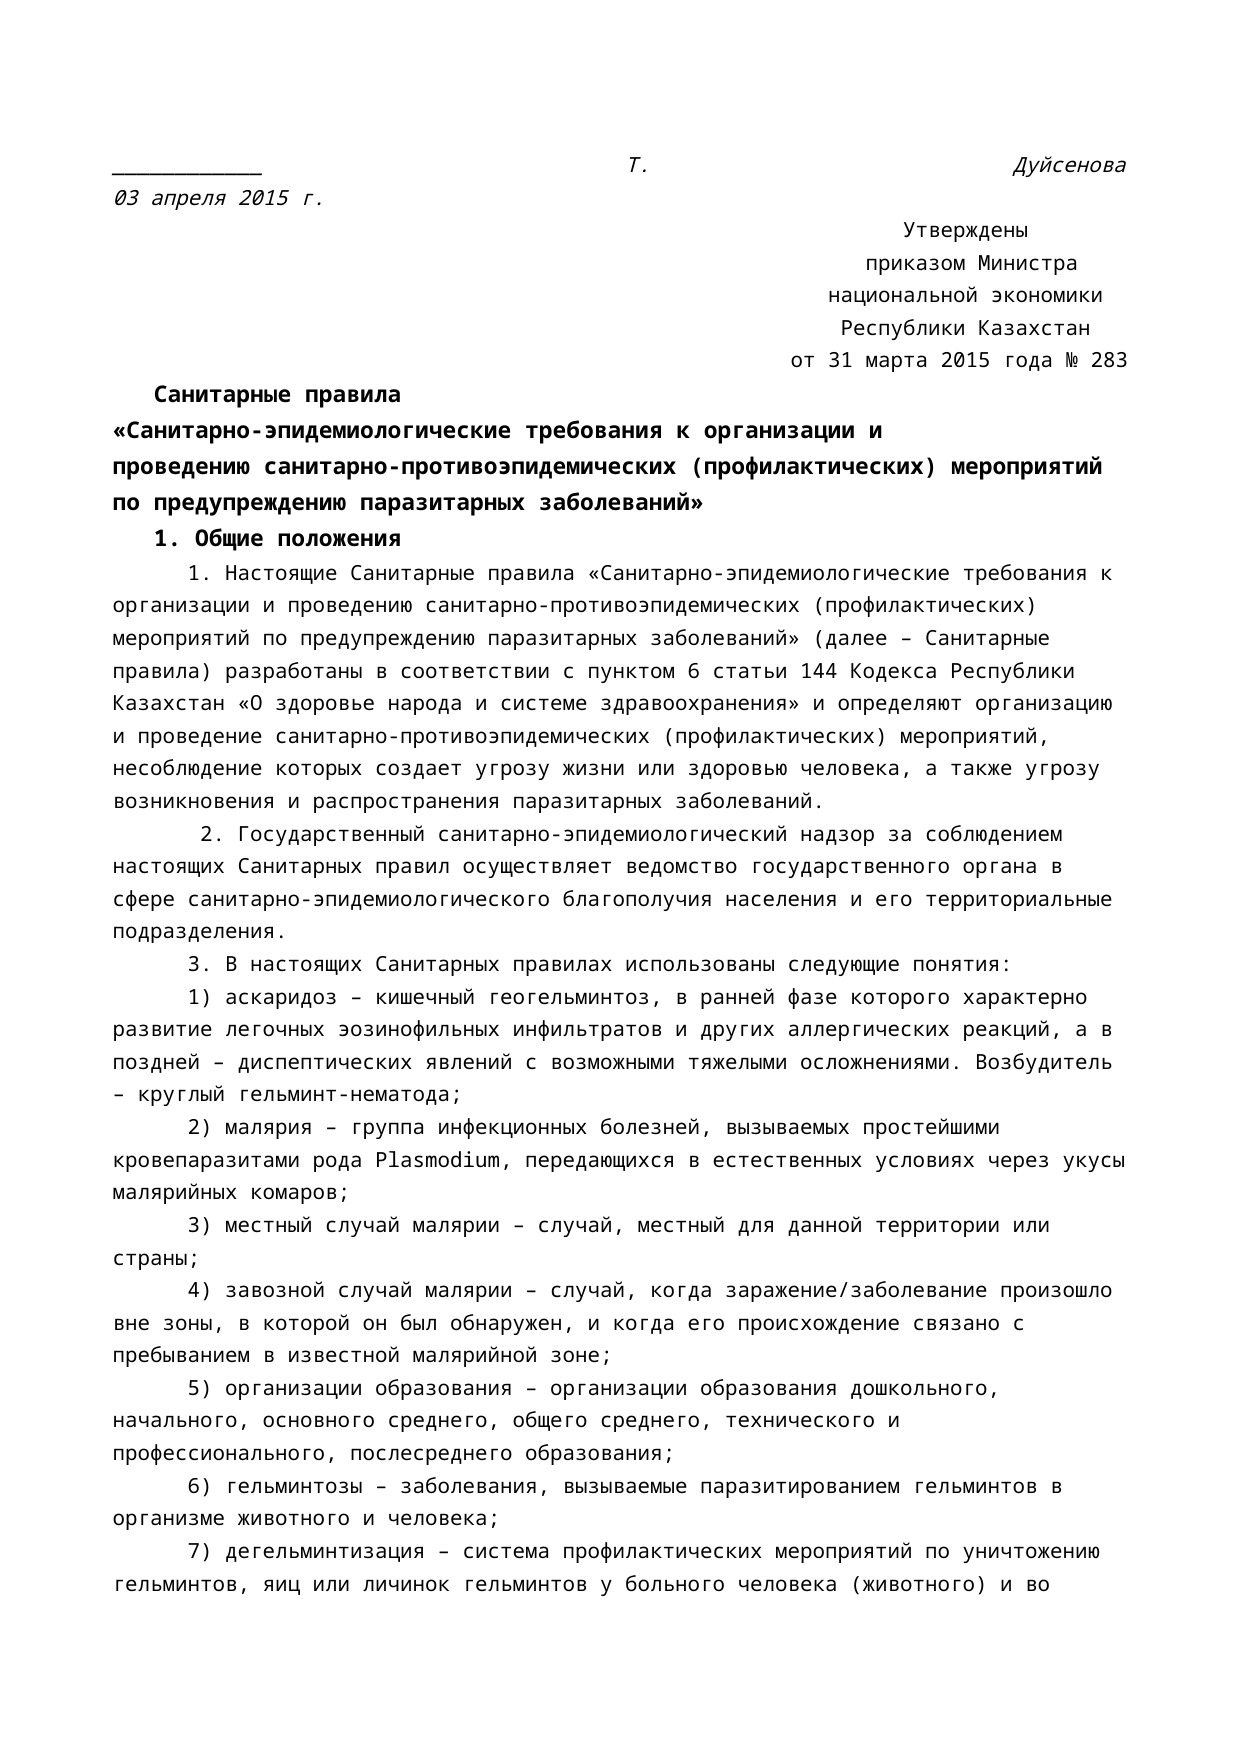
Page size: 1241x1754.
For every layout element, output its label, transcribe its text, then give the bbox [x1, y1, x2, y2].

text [112, 558, 1128, 1597]
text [112, 150, 1128, 211]
text Санитарные правила «Санитарно-эпидемиологические требования к организации и проведению санитарно-противоэпидемических (профилактических) мероприятий по предупреждению паразитарных заболеваний» [112, 378, 1128, 517]
text Утверждены приказом Министра национальной экономики Республики Казахстан от 31 марта 2015 года № 283 [112, 215, 1128, 374]
text 1. Общие положения [112, 522, 1128, 553]
